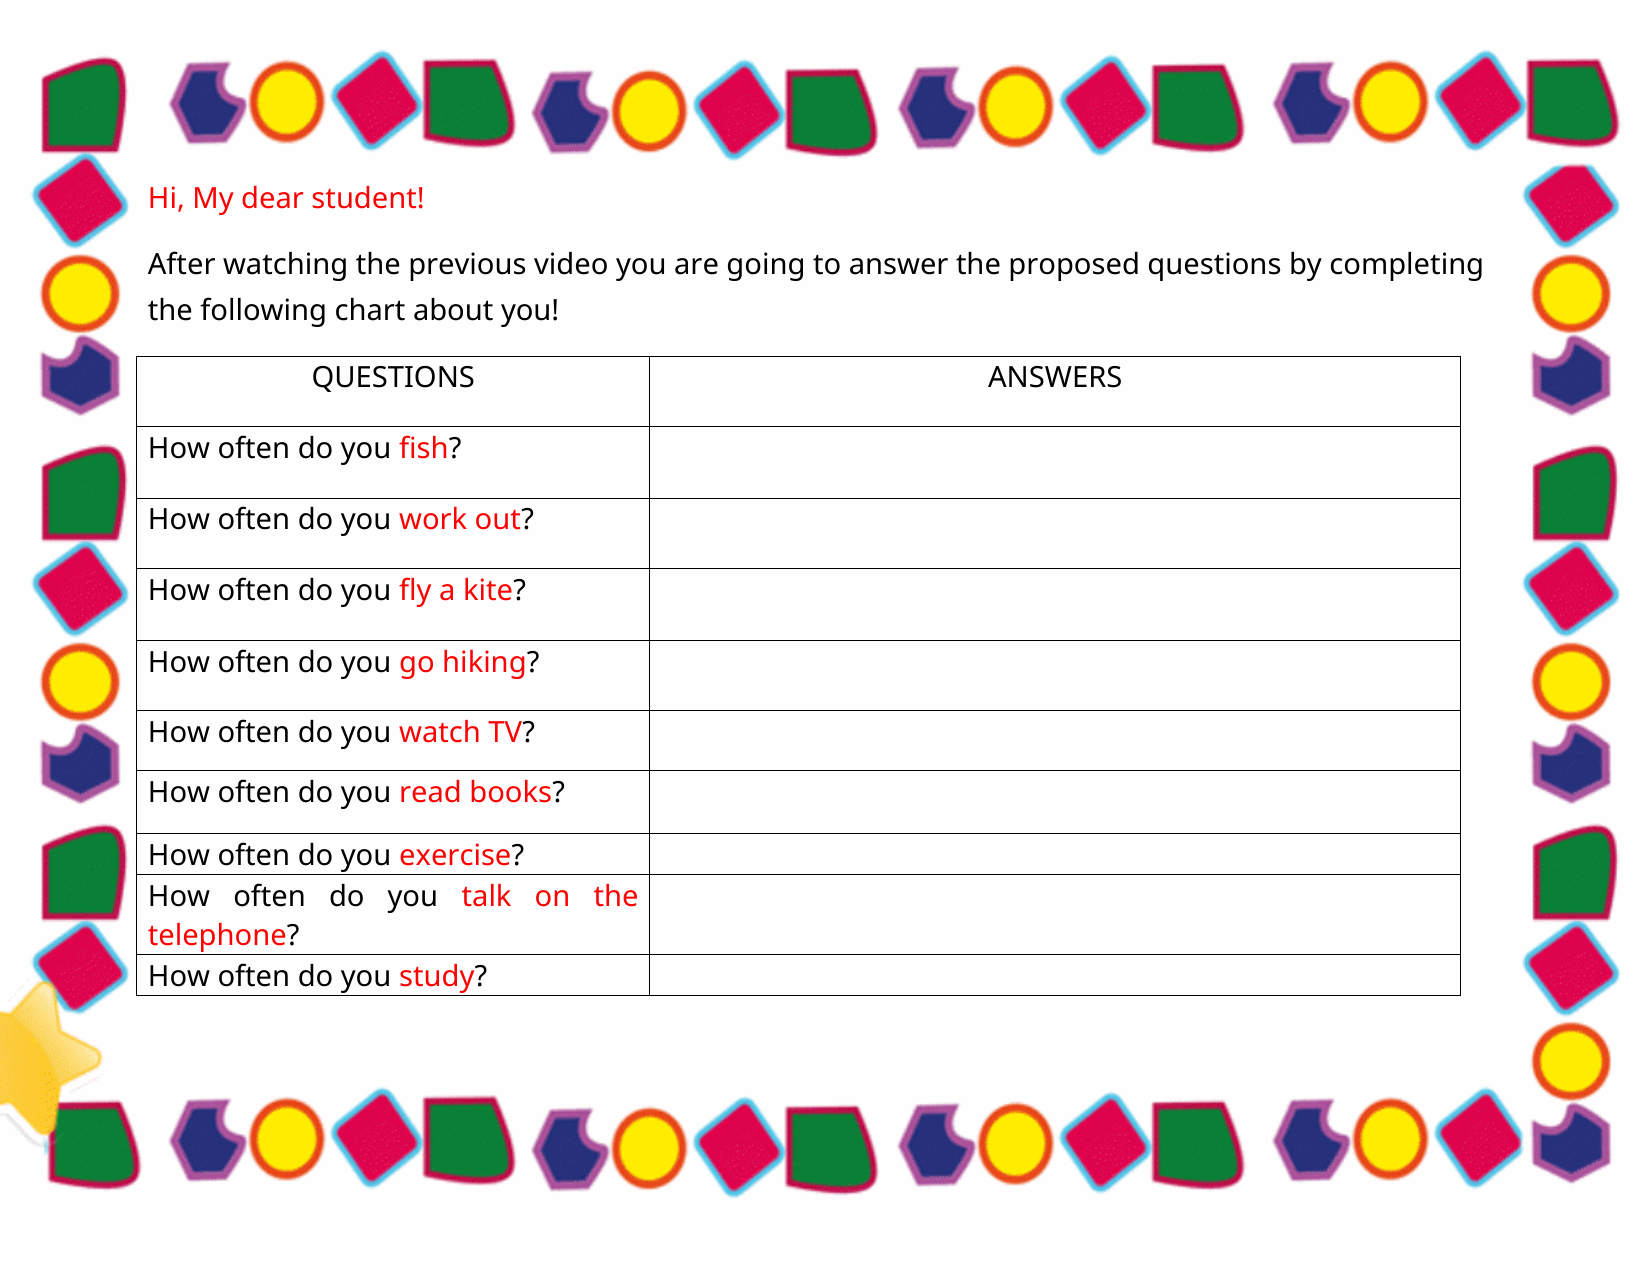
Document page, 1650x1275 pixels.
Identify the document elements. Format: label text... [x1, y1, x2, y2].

table_header ANSWERS [650, 357, 1460, 426]
table_cell How often do you go hiking? [137, 641, 649, 710]
table_cell [650, 711, 1460, 770]
table_cell [650, 875, 1460, 954]
table_cell How often do you watch TV? [137, 711, 649, 770]
text After watching the previous video you are going to answer the proposed questions by completing the following chart about you! [148, 244, 1502, 329]
text Hi, My dear student! [148, 177, 1502, 217]
table_cell [650, 569, 1460, 640]
table_cell [650, 771, 1460, 833]
table_cell How often do you fly a kite? [137, 569, 649, 640]
table_header QUESTIONS [137, 357, 649, 426]
picture [0, 0, 1650, 1268]
table_cell How often do you exercise? [137, 834, 649, 874]
table_cell [650, 427, 1460, 498]
table_cell [650, 641, 1460, 710]
table_cell [650, 499, 1460, 568]
table_cell How often do you read books? [137, 771, 649, 833]
table_cell How often do you work out? [137, 499, 649, 568]
table_cell How often do you study? [137, 955, 649, 995]
table_cell How often do you fish? [137, 427, 649, 498]
table_cell How often do you talk on the telephone? [137, 875, 649, 954]
table_cell [650, 834, 1460, 874]
table_cell [650, 955, 1460, 995]
